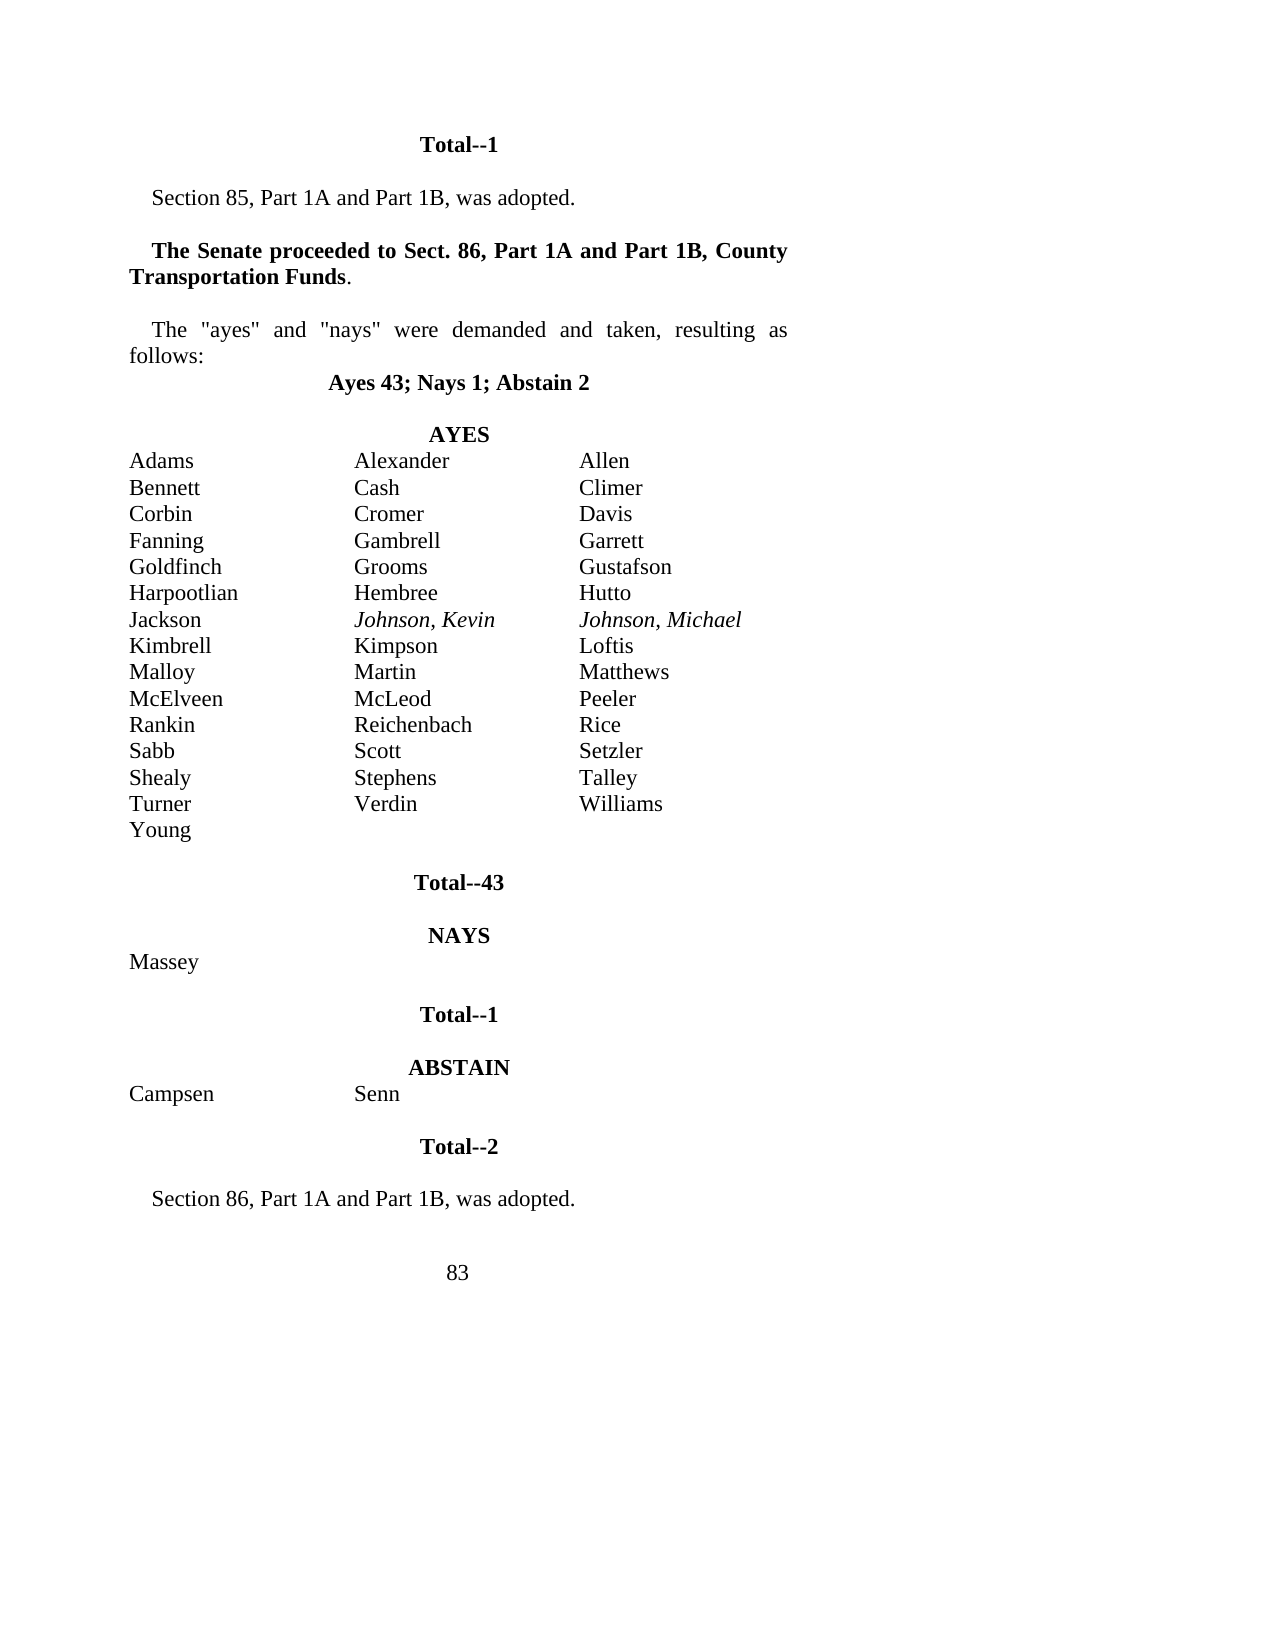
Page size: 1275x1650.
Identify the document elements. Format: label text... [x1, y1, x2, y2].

text Bennett Cash Climer [129, 474, 789, 500]
text Shealy Stephens Talley [129, 764, 789, 790]
text Rankin Reichenbach Rice [129, 711, 789, 737]
text Total--2 [129, 1133, 789, 1159]
text The "ayes" and "nays" were demanded and taken, resulting as follows: [129, 316, 789, 368]
text Campsen Senn [129, 1080, 789, 1106]
text Sabb Scott Setzler [129, 737, 789, 764]
text NAYS [129, 922, 789, 948]
text Corbin Cromer Davis [129, 500, 789, 527]
text Turner Verdin Williams [129, 790, 789, 817]
text Harpootlian Hembree Hutto [129, 579, 789, 606]
text ABSTAIN [129, 1054, 789, 1080]
text McElveen McLeod Peeler [129, 685, 789, 711]
text Total--43 [129, 869, 789, 896]
text Jackson Johnson, Kevin Johnson, Michael [129, 606, 789, 632]
text Malloy Martin Matthews [129, 658, 789, 685]
text Kimbrell Kimpson Loftis [129, 632, 789, 658]
text Goldfinch Grooms Gustafson [129, 553, 789, 579]
text Adams Alexander Allen [129, 448, 789, 474]
text The Senate proceeded to Sect. 86, Part 1A and Part 1B, County Transportation Funds. [129, 237, 789, 289]
text AYES [129, 421, 789, 448]
text Section 85, Part 1A and Part 1B, was adopted. [129, 184, 789, 210]
text Total--1 [129, 131, 789, 158]
text Section 86, Part 1A and Part 1B, was adopted. [129, 1186, 789, 1212]
text Fanning Gambrell Garrett [129, 527, 789, 553]
text Massey [129, 948, 789, 975]
text Young [129, 817, 789, 843]
text Total--1 [129, 1001, 789, 1027]
text Ayes 43; Nays 1; Abstain 2 [129, 368, 789, 395]
